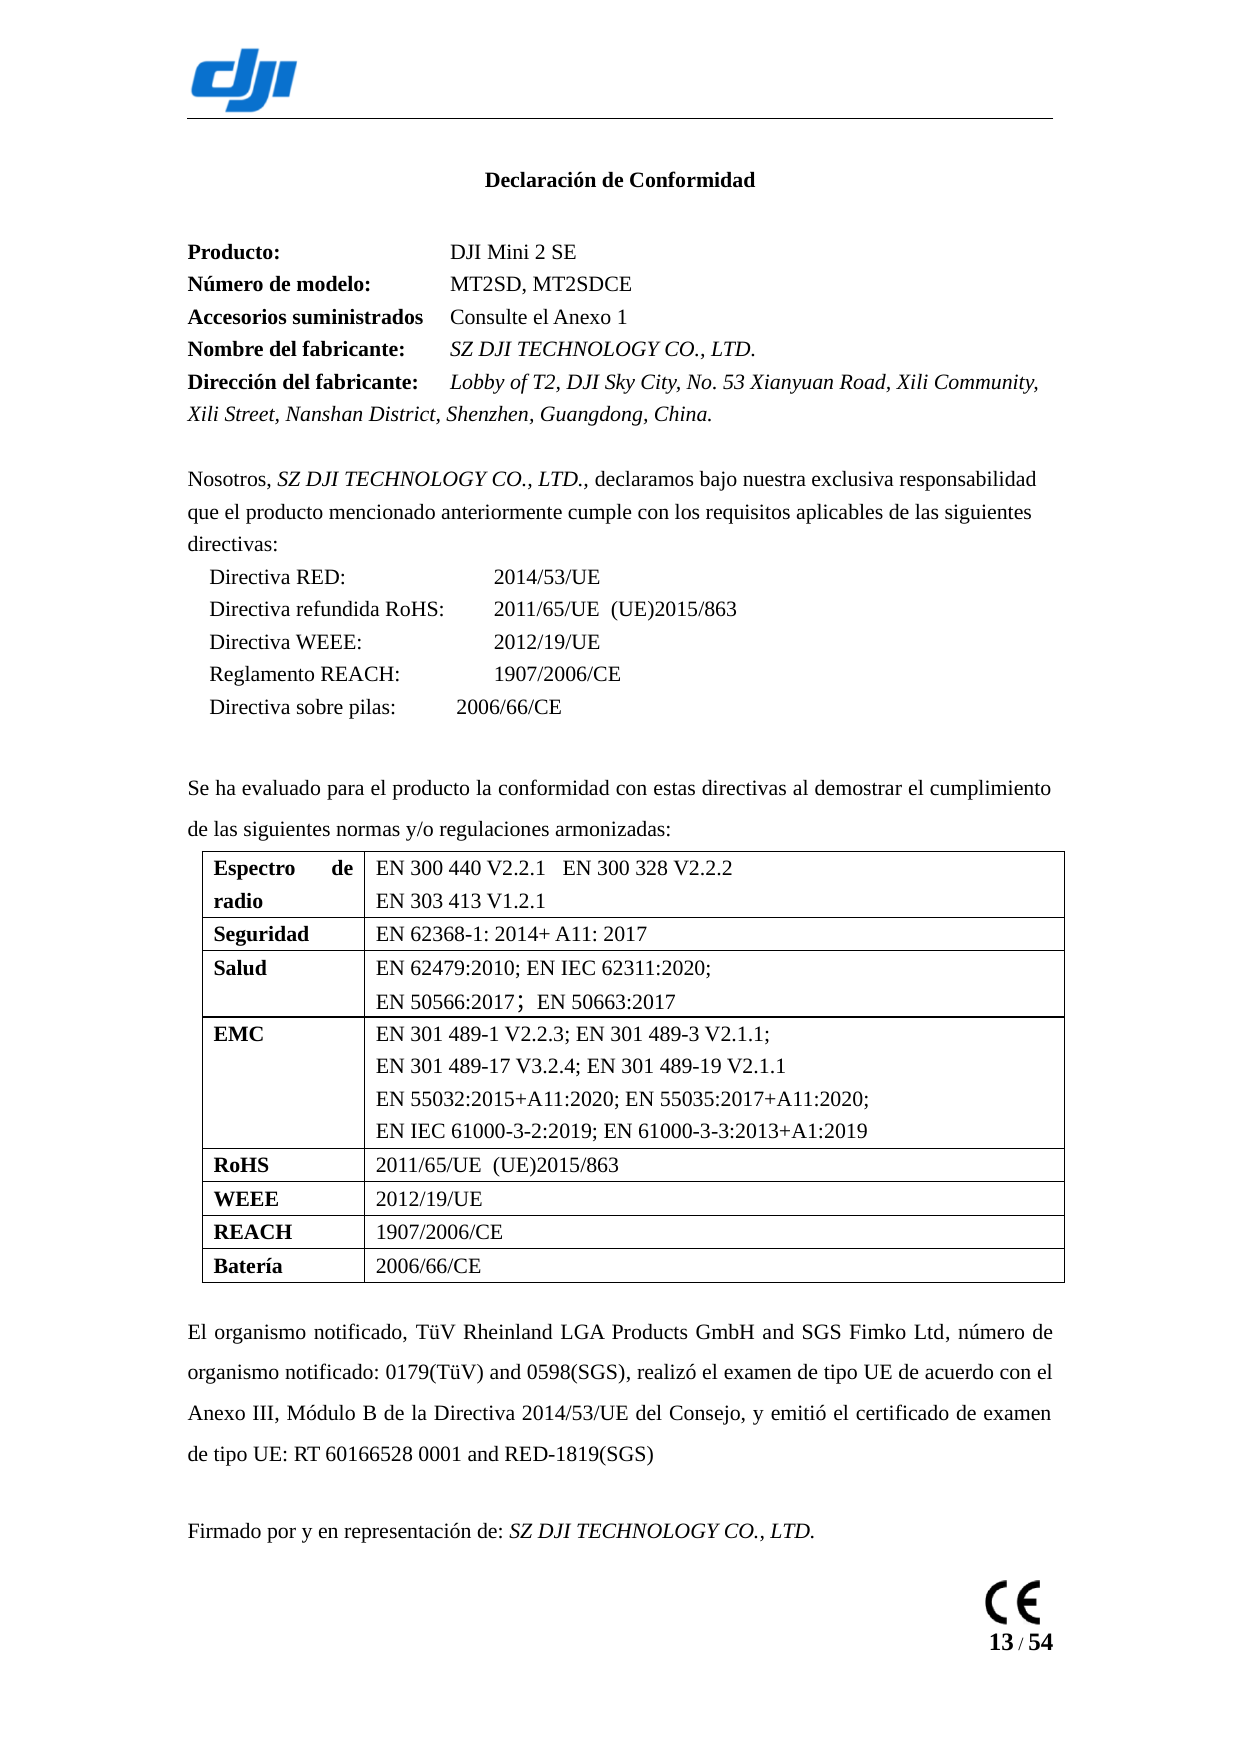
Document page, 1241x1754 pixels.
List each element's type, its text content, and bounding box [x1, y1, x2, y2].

text Declaración de Conformidad [187, 164, 1053, 196]
text Directiva RED: 2014/53/UE [187, 560, 1053, 593]
table_cell EN 62368-1: 2014+ A11: 2017 [365, 918, 1064, 950]
text Nombre del fabricante: SZ DJI TECHNOLOGY CO., LTD. [187, 333, 1053, 365]
table_cell Batería [203, 1249, 364, 1282]
text Reglamento REACH: 1907/2006/CE [187, 658, 1053, 690]
text Directiva refundida RoHS: 2011/65/UE (UE)2015/863 [187, 593, 1053, 625]
text Firmado por y en representación de: SZ DJI TECHNOLOGY CO., LTD. [187, 1514, 1053, 1547]
table_cell 2006/66/CE [365, 1249, 1064, 1282]
text Accesorios suministrados Consulte el Anexo 1 [187, 300, 1053, 333]
table_cell 2012/19/UE [365, 1182, 1064, 1214]
text Directiva sobre pilas: 2006/66/CE [187, 690, 1053, 723]
table_cell REACH [203, 1216, 364, 1248]
picture [187, 47, 302, 116]
table_cell Salud [203, 951, 364, 1016]
text El organismo notificado, TüV Rheinland LGA Products GmbH and SGS Fimko Ltd, número de organismo notificado: 0179(TüV) and 0598(SGS), realizó el examen de tipo UE de acuerdo con el Anexo III, Módulo B de la Directiva 2014/53/UE del Consejo, y emitió el certificado de examen de tipo UE: RT 60166528 0001 and RED-1819(SGS) [187, 1315, 1053, 1469]
table_header Espectro de radio [203, 852, 364, 917]
table_cell Seguridad [203, 918, 364, 950]
table_cell EN 62479:2010; EN IEC 62311:2020; EN 50566:2017；EN 50663:2017 [365, 951, 1064, 1016]
table_cell EMC [203, 1018, 364, 1147]
table_cell WEEE [203, 1182, 364, 1214]
table_cell 2011/65/UE (UE)2015/863 [365, 1149, 1064, 1181]
text Número de modelo: MT2SD, MT2SDCE [187, 268, 1053, 300]
table_header EN 300 440 V2.2.1 EN 300 328 V2.2.2 EN 303 413 V1.2.1 [365, 852, 1064, 917]
table_cell RoHS [203, 1149, 364, 1181]
table_cell EN 301 489-1 V2.2.3; EN 301 489-3 V2.1.1; EN 301 489-17 V3.2.4; EN 301 489-19 V2.1.1 EN 55032:2015+A11:2020; EN 55035:2017+A11:2020; EN IEC 61000-3-2:2019; EN 61000-3-3:2013+A1:2019 [365, 1018, 1064, 1147]
text Nosotros, SZ DJI TECHNOLOGY CO., LTD., declaramos bajo nuestra exclusiva responsabilidad que el producto mencionado anteriormente cumple con los requisitos aplicables de las siguientes directivas: [187, 463, 1053, 560]
text Se ha evaluado para el producto la conformidad con estas directivas al demostrar el cumplimiento de las siguientes normas y/o regulaciones armonizadas: [187, 771, 1053, 844]
table_cell 1907/2006/CE [365, 1216, 1064, 1248]
text Producto: DJI Mini 2 SE [187, 235, 1053, 268]
picture [984, 1575, 1054, 1627]
text Directiva WEEE: 2012/19/UE [187, 625, 1053, 658]
text Dirección del fabricante: Lobby of T2, DJI Sky City, No. 53 Xianyuan Road, Xili Community, Xili Street, Nanshan District, Shenzhen, Guangdong, China. [187, 365, 1053, 430]
